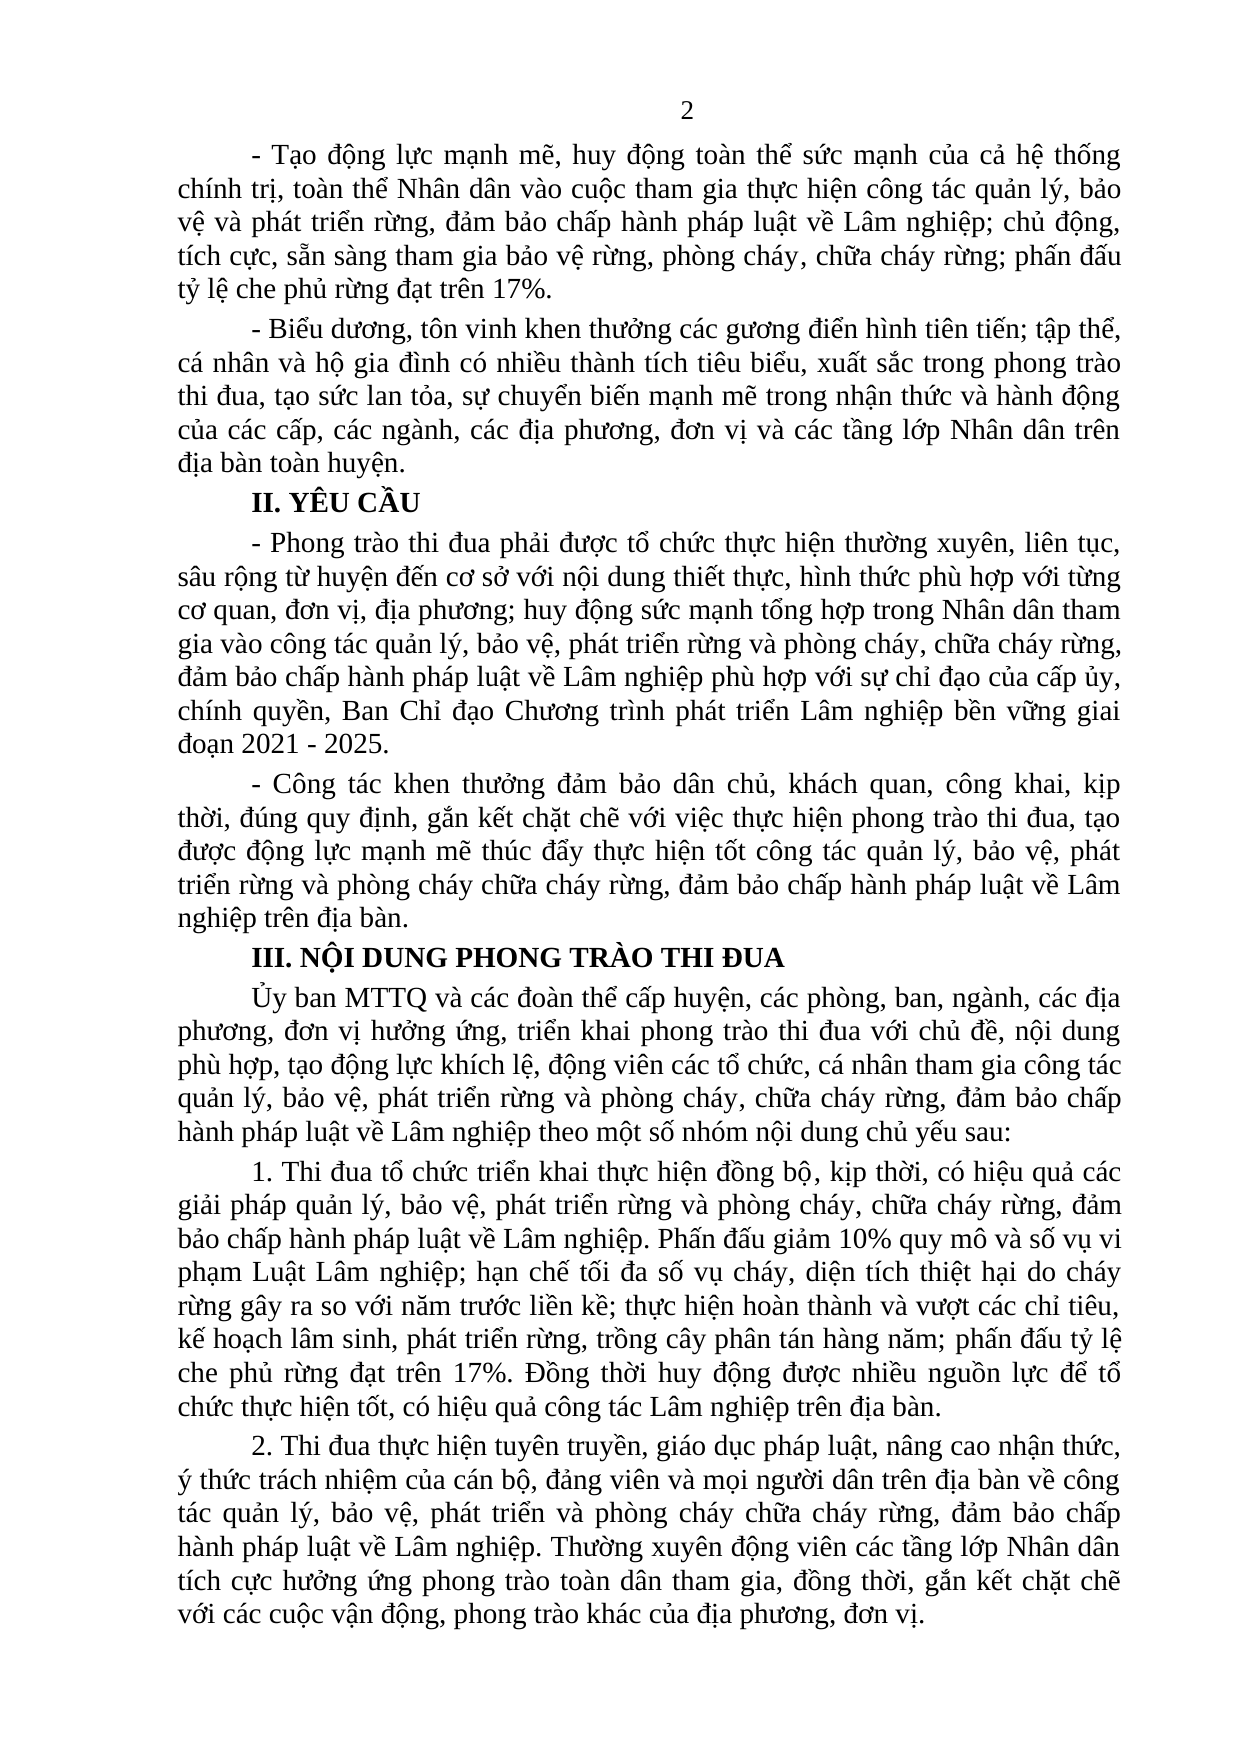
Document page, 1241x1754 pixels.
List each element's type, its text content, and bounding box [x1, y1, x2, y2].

text 1. Thi đua tổ chức triển khai thực hiện đồng bộ, kịp thời, có hiệu quả các giải pháp quản lý, bảo vệ, phát triển rừng và phòng cháy, chữa cháy rừng, đảm bảo chấp hành pháp luật về Lâm nghiệp. Phấn đấu giảm 10% quy mô và số vụ vi phạm Luật Lâm nghiệp; hạn chế tối đa số vụ cháy, diện tích thiệt hại do cháy rừng gây ra so với năm trước liền kề; thực hiện hoàn thành và vượt các chỉ tiêu, kế hoạch lâm sinh, phát triển rừng, trồng cây phân tán hàng năm; phấn đấu tỷ lệ che phủ rừng đạt trên 17%. Đồng thời huy động được nhiều nguồn lực để tổ chức thực hiện tốt, có hiệu quả công tác Lâm nghiệp trên địa bàn. [177, 1154, 1122, 1422]
text - Biểu dương, tôn vinh khen thưởng các gương điển hình tiên tiến; tập thể, cá nhân và hộ gia đình có nhiều thành tích tiêu biểu, xuất sắc trong phong trào thi đua, tạo sức lan tỏa, sự chuyển biến mạnh mẽ trong nhận thức và hành động của các cấp, các ngành, các địa phương, đơn vị và các tầng lớp Nhân dân trên địa bàn toàn huyện. [177, 311, 1122, 479]
text - Phong trào thi đua phải được tổ chức thực hiện thường xuyên, liên tục, sâu rộng từ huyện đến cơ sở với nội dung thiết thực, hình thức phù hợp với từng cơ quan, đơn vị, địa phương; huy động sức mạnh tổng hợp trong Nhân dân tham gia vào công tác quản lý, bảo vệ, phát triển rừng và phòng cháy, chữa cháy rừng, đảm bảo chấp hành pháp luật về Lâm nghiệp phù hợp với sự chỉ đạo của cấp ủy, chính quyền, Ban Chỉ đạo Chương trình phát triển Lâm nghiệp bền vững giai đoạn 2021 - 2025. [177, 525, 1122, 760]
text Ủy ban MTTQ và các đoàn thể cấp huyện, các phòng, ban, ngành, các địa phương, đơn vị hưởng ứng, triển khai phong trào thi đua với chủ đề, nội dung phù hợp, tạo động lực khích lệ, động viên các tổ chức, cá nhân tham gia công tác quản lý, bảo vệ, phát triển rừng và phòng cháy, chữa cháy rừng, đảm bảo chấp hành pháp luật về Lâm nghiệp theo một số nhóm nội dung chủ yếu sau: [177, 980, 1122, 1148]
text II. YÊU CẦU [177, 485, 1122, 519]
text - Công tác khen thưởng đảm bảo dân chủ, khách quan, công khai, kịp thời, đúng quy định, gắn kết chặt chẽ với việc thực hiện phong trào thi đua, tạo được động lực mạnh mẽ thúc đẩy thực hiện tốt công tác quản lý, bảo vệ, phát triển rừng và phòng cháy chữa cháy rừng, đảm bảo chấp hành pháp luật về Lâm nghiệp trên địa bàn. [177, 766, 1122, 934]
text - Tạo động lực mạnh mẽ, huy động toàn thể sức mạnh của cả hệ thống chính trị, toàn thể Nhân dân vào cuộc tham gia thực hiện công tác quản lý, bảo vệ và phát triển rừng, đảm bảo chấp hành pháp luật về Lâm nghiệp; chủ động, tích cực, sẵn sàng tham gia bảo vệ rừng, phòng cháy, chữa cháy rừng; phấn đấu tỷ lệ che phủ rừng đạt trên 17%. [177, 137, 1122, 305]
text III. NỘI DUNG PHONG TRÀO THI ĐUA [177, 940, 1122, 974]
text 2. Thi đua thực hiện tuyên truyền, giáo dục pháp luật, nâng cao nhận thức, ý thức trách nhiệm của cán bộ, đảng viên và mọi người dân trên địa bàn về công tác quản lý, bảo vệ, phát triển và phòng cháy chữa cháy rừng, đảm bảo chấp hành pháp luật về Lâm nghiệp. Thường xuyên động viên các tầng lớp Nhân dân tích cực hưởng ứng phong trào toàn dân tham gia, đồng thời, gắn kết chặt chẽ với các cuộc vận động, phong trào khác của địa phương, đơn vị. [177, 1428, 1122, 1630]
